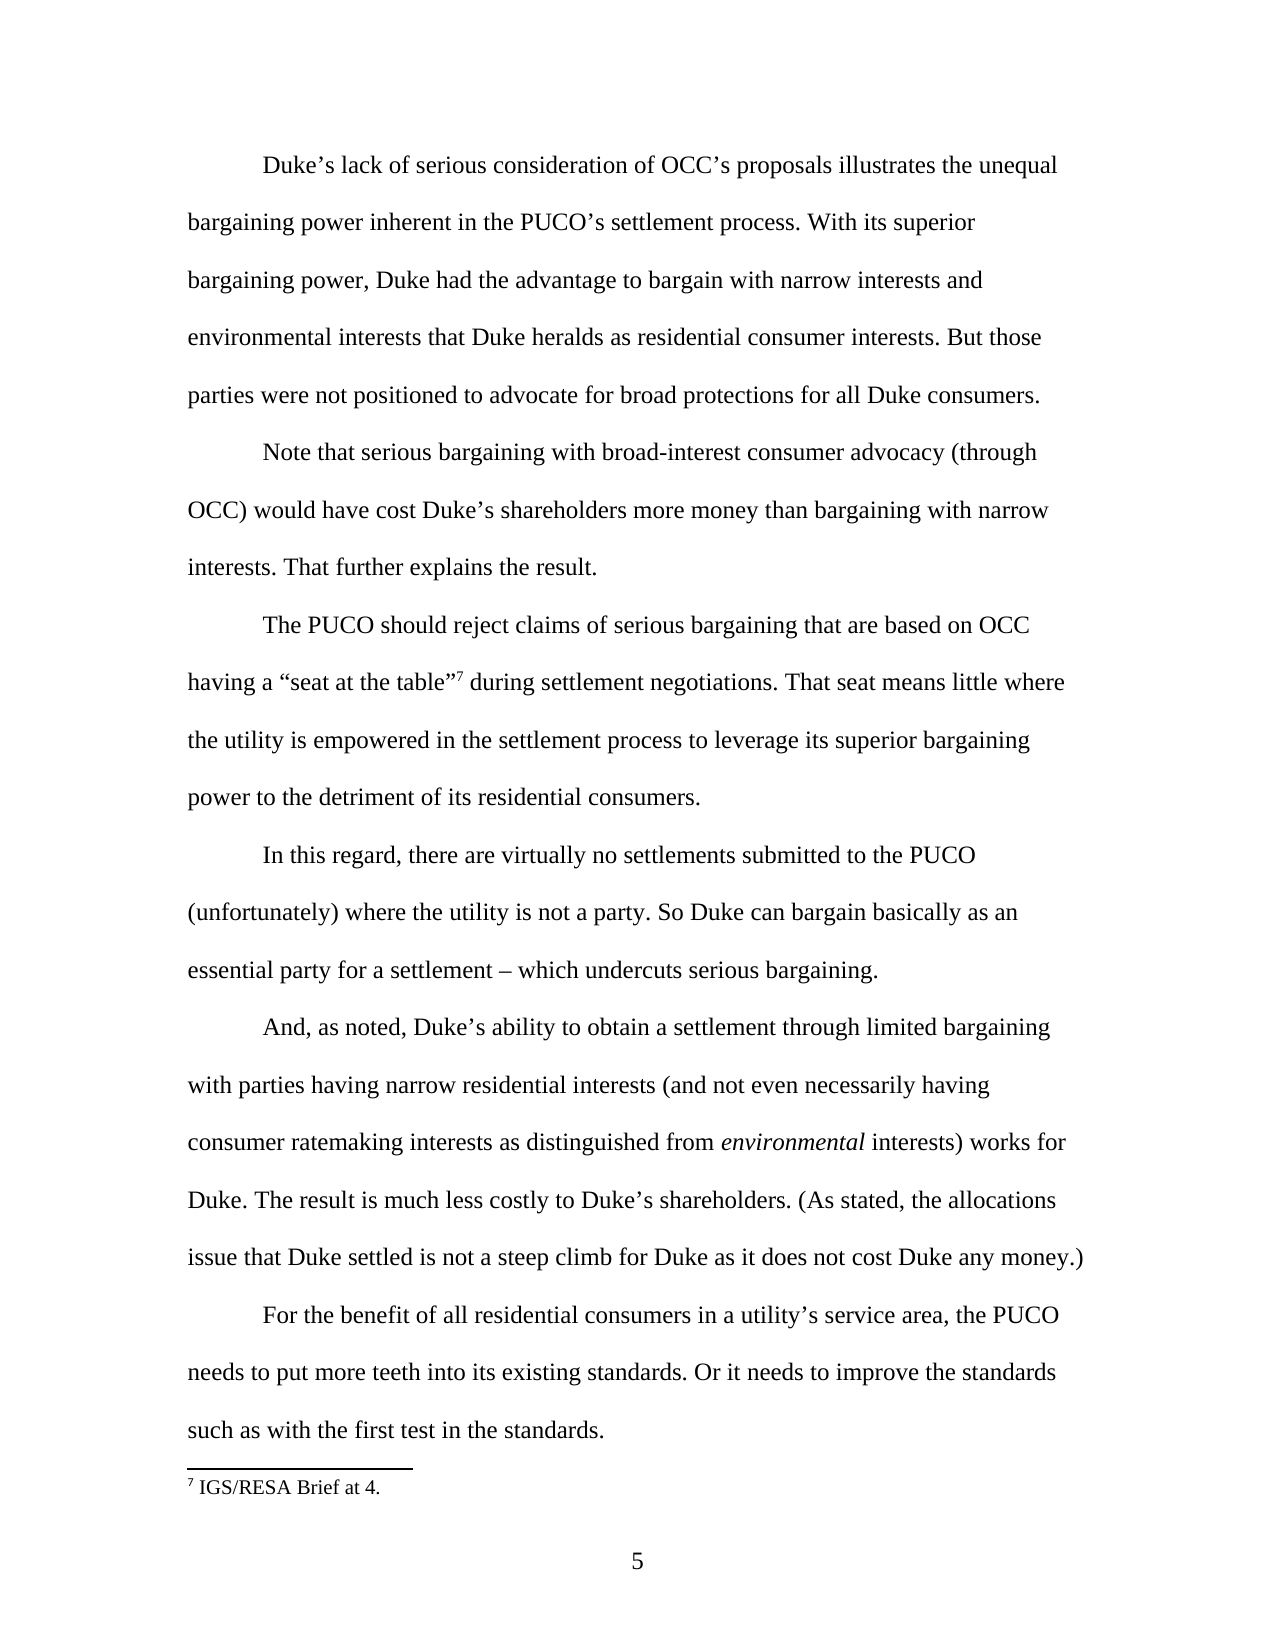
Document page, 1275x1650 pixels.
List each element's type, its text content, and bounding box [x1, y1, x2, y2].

text In this regard, there are virtually no settlements submitted to the PUCO (unfortunately) where the utility is not a party. So Duke can bargain basically as an essential party for a settlement – which undercuts serious bargaining. [187, 840, 1087, 984]
text Note that serious bargaining with broad-interest consumer advocacy (through OCC) would have cost Duke’s shareholders more money than bargaining with narrow interests. That further explains the result. [187, 437, 1087, 581]
text The PUCO should reject claims of serious bargaining that are based on OCC having a “seat at the table” during settlement negotiations. That seat means little where the utility is empowered in the settlement process to leverage its superior bargaining power to the detriment of its residential consumers. [187, 610, 1087, 811]
text And, as noted, Duke’s ability to obtain a settlement through limited bargaining with parties having narrow residential interests (and not even necessarily having consumer ratemaking interests as distinguished from environmental interests) works for Duke. The result is much less costly to Duke’s shareholders. (As stated, the allocations issue that Duke settled is not a steep climb for Duke as it does not cost Duke any money.) [187, 1012, 1087, 1271]
text Duke’s lack of serious consideration of OCC’s proposals illustrates the unequal bargaining power inherent in the PUCO’s settlement process. With its superior bargaining power, Duke had the advantage to bargain with narrow interests and environmental interests that Duke heralds as residential consumer interests. But those parties were not positioned to advocate for broad protections for all Duke consumers. [187, 150, 1087, 409]
text For the benefit of all residential consumers in a utility’s service area, the PUCO needs to put more teeth into its existing standards. Or it needs to improve the standards such as with the first test in the standards. [187, 1300, 1087, 1444]
